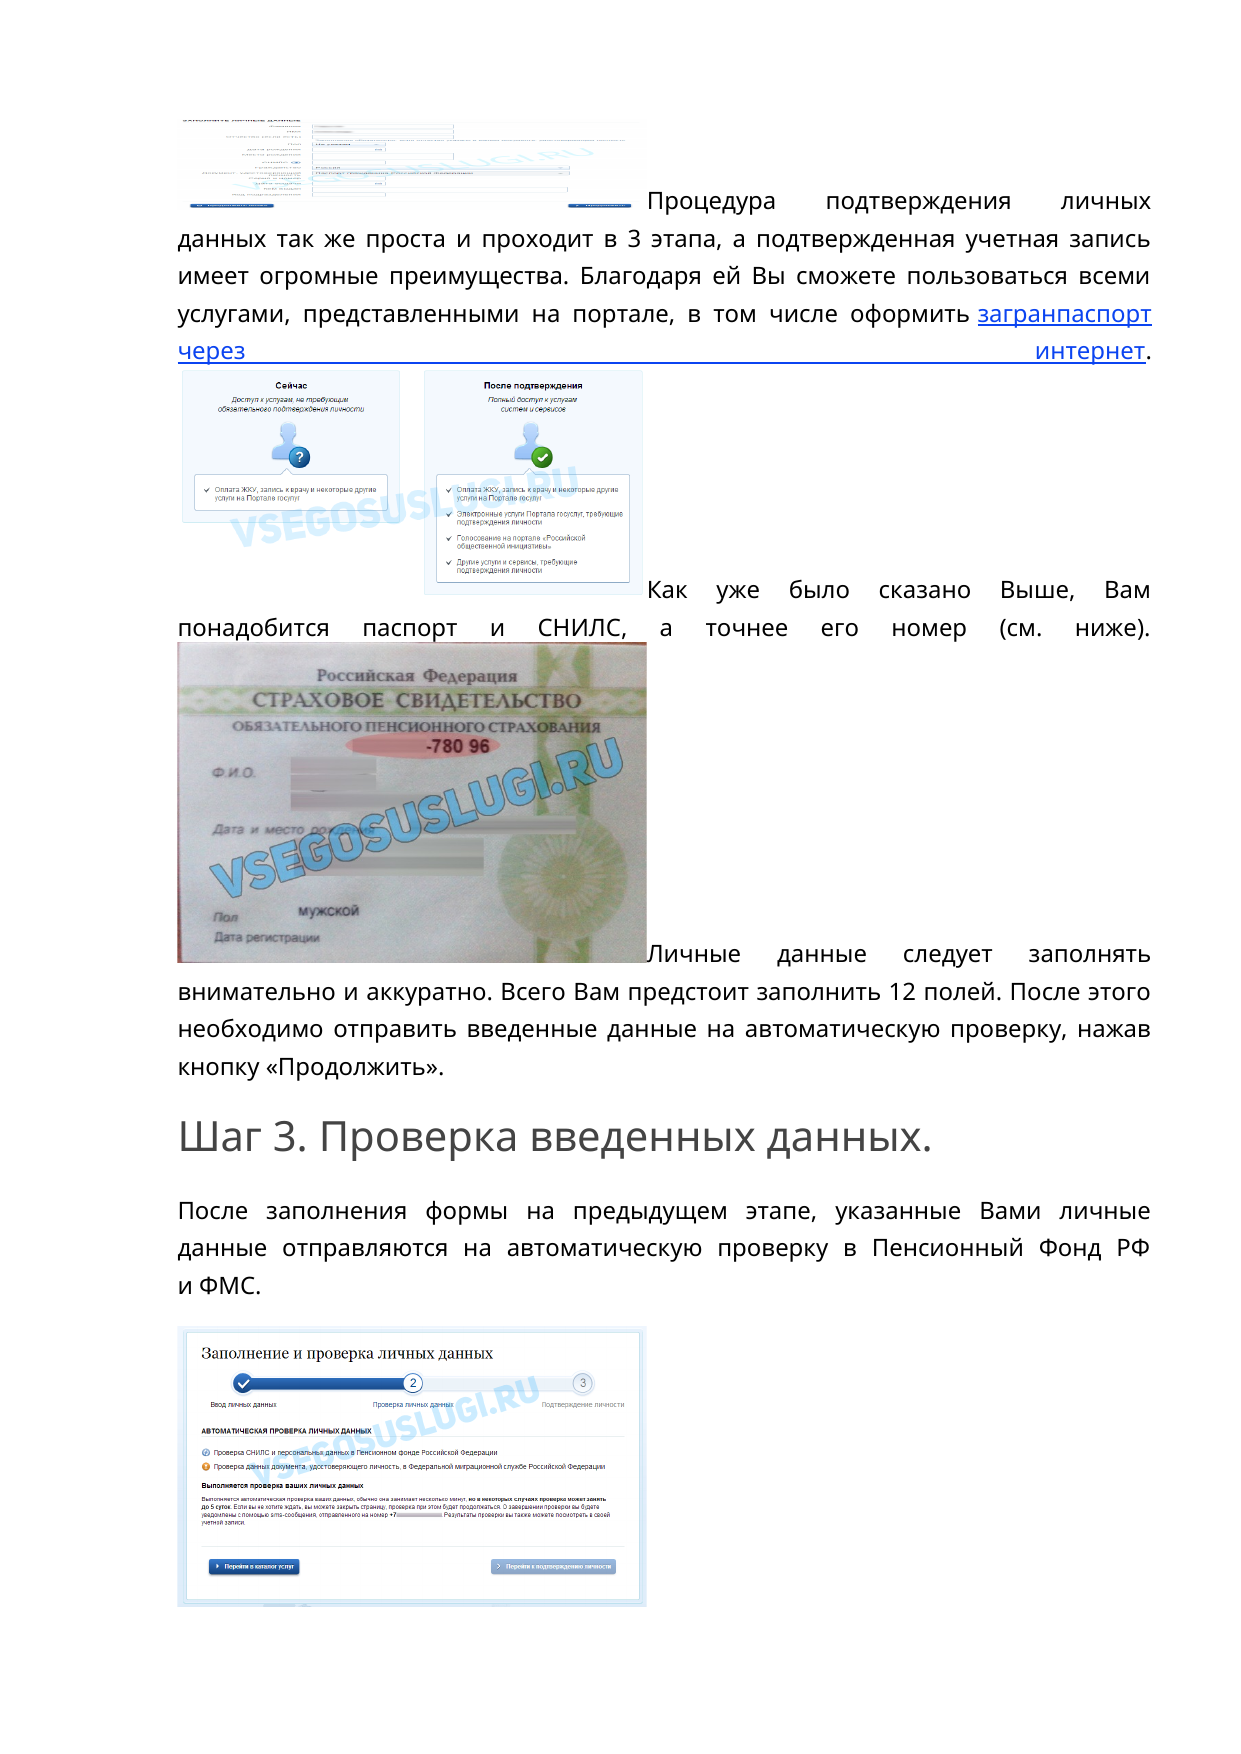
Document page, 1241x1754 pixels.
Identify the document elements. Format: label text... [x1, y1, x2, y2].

picture [177, 1326, 647, 1607]
text Шаг 3. Проверка введенных данных. [177, 1107, 1152, 1164]
text После заполнения формы на предыдущем этапе, указанные Вами личные данные отправляются на автоматическую проверку в Пенсионный Фонд РФ и ФМС. [177, 1189, 1152, 1301]
picture [177, 642, 647, 963]
picture [177, 366, 647, 599]
picture [177, 118, 647, 210]
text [177, 118, 1152, 1082]
